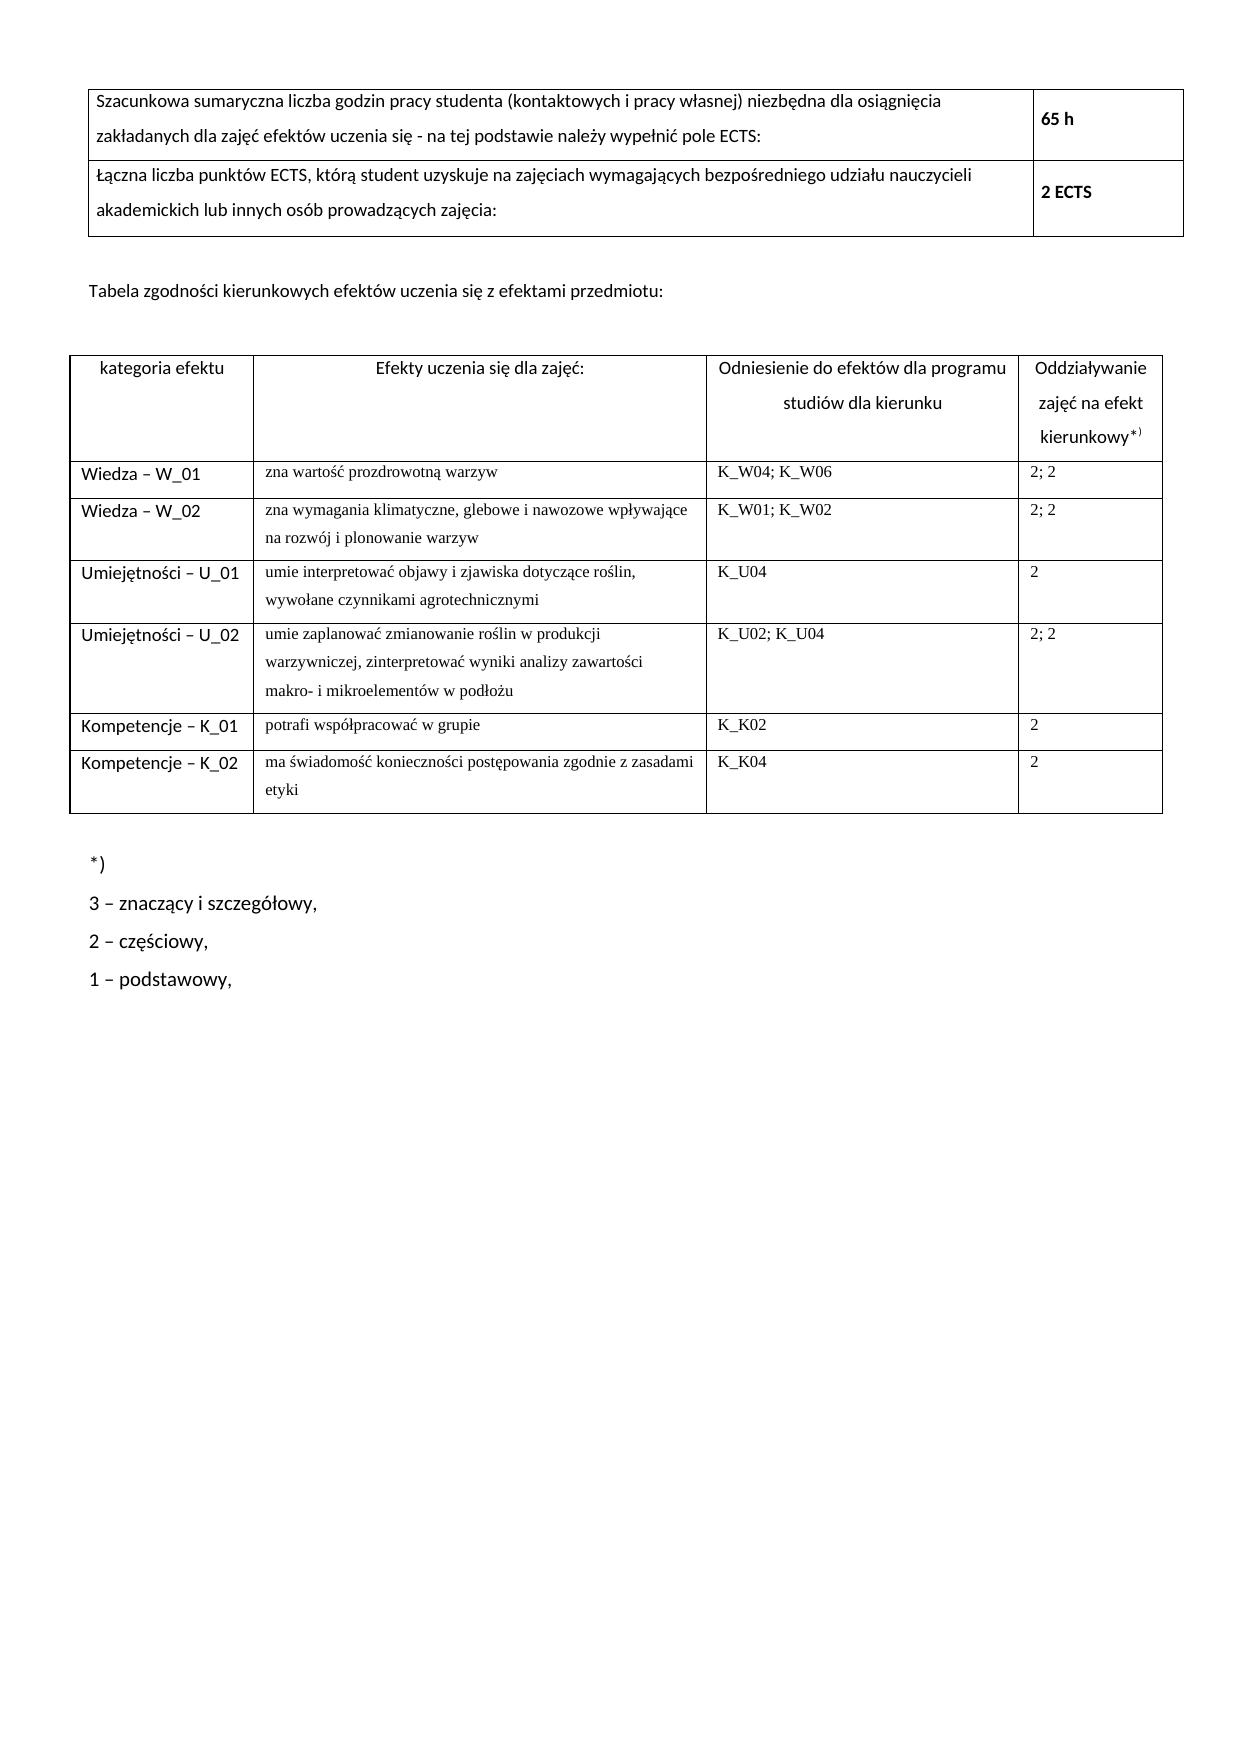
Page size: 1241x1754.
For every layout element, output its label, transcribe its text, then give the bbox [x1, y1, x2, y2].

text 2 – częściowy, [89, 928, 1152, 953]
table_cell umie zaplanować zmianowanie roślin w produkcji warzywniczej, zinterpretować wyniki analizy zawartości makro- i mikroelementów w podłożu [254, 624, 706, 713]
table_cell 2 [1019, 714, 1162, 750]
table_cell 2 [1019, 751, 1162, 812]
table_cell K_K04 [707, 751, 1018, 812]
table_cell 2; 2 [1019, 462, 1162, 498]
table_cell potrafi współpracować w grupie [254, 714, 706, 750]
table_cell Kompetencje – K_01 [71, 714, 253, 750]
table_cell K_W01; K_W02 [707, 499, 1018, 560]
table_cell ma świadomość konieczności postępowania zgodnie z zasadami etyki [254, 751, 706, 812]
table_cell K_W04; K_W06 [707, 462, 1018, 498]
table_cell Łączna liczba punktów ECTS, którą student uzyskuje na zajęciach wymagających bezpośredniego udziału nauczycieli akademickich lub innych osób prowadzących zajęcia: [89, 161, 1033, 236]
table_header Efekty uczenia się dla zajęć: [254, 356, 706, 461]
text Tabela zgodności kierunkowych efektów uczenia się z efektami przedmiotu: [89, 279, 1152, 302]
table_cell umie interpretować objawy i zjawiska dotyczące roślin, wywołane czynnikami agrotechnicznymi [254, 561, 706, 622]
table_cell zna wartość prozdrowotną warzyw [254, 462, 706, 498]
table_cell K_U04 [707, 561, 1018, 622]
table_header Szacunkowa sumaryczna liczba godzin pracy studenta (kontaktowych i pracy własnej) niezbędna dla osiągnięcia zakładanych dla zajęć efektów uczenia się - na tej podstawie należy wypełnić pole ECTS: [89, 90, 1033, 160]
table_cell Wiedza – W_01 [71, 462, 253, 498]
text 3 – znaczący i szczegółowy, [89, 890, 1152, 915]
text *) [89, 852, 1152, 877]
table_cell 2; 2 [1019, 499, 1162, 560]
table_header Odniesienie do efektów dla programu studiów dla kierunku [707, 356, 1018, 461]
table_cell zna wymagania klimatyczne, glebowe i nawozowe wpływające na rozwój i plonowanie warzyw [254, 499, 706, 560]
table_cell Kompetencje – K_02 [71, 751, 253, 812]
table_cell 2; 2 [1019, 624, 1162, 713]
table_header kategoria efektu [71, 356, 253, 461]
table_cell Wiedza – W_02 [71, 499, 253, 560]
table_header Oddziaływanie zajęć na efekt kierunkowy*) [1019, 356, 1162, 461]
table_cell 2 [1019, 561, 1162, 622]
table_cell Umiejętności – U_02 [71, 624, 253, 713]
table_cell 2 ECTS [1034, 161, 1183, 236]
table_cell K_K02 [707, 714, 1018, 750]
table_header 65 h [1034, 90, 1183, 160]
table_cell K_U02; K_U04 [707, 624, 1018, 713]
text 1 – podstawowy, [89, 966, 1152, 991]
table_cell Umiejętności – U_01 [71, 561, 253, 622]
